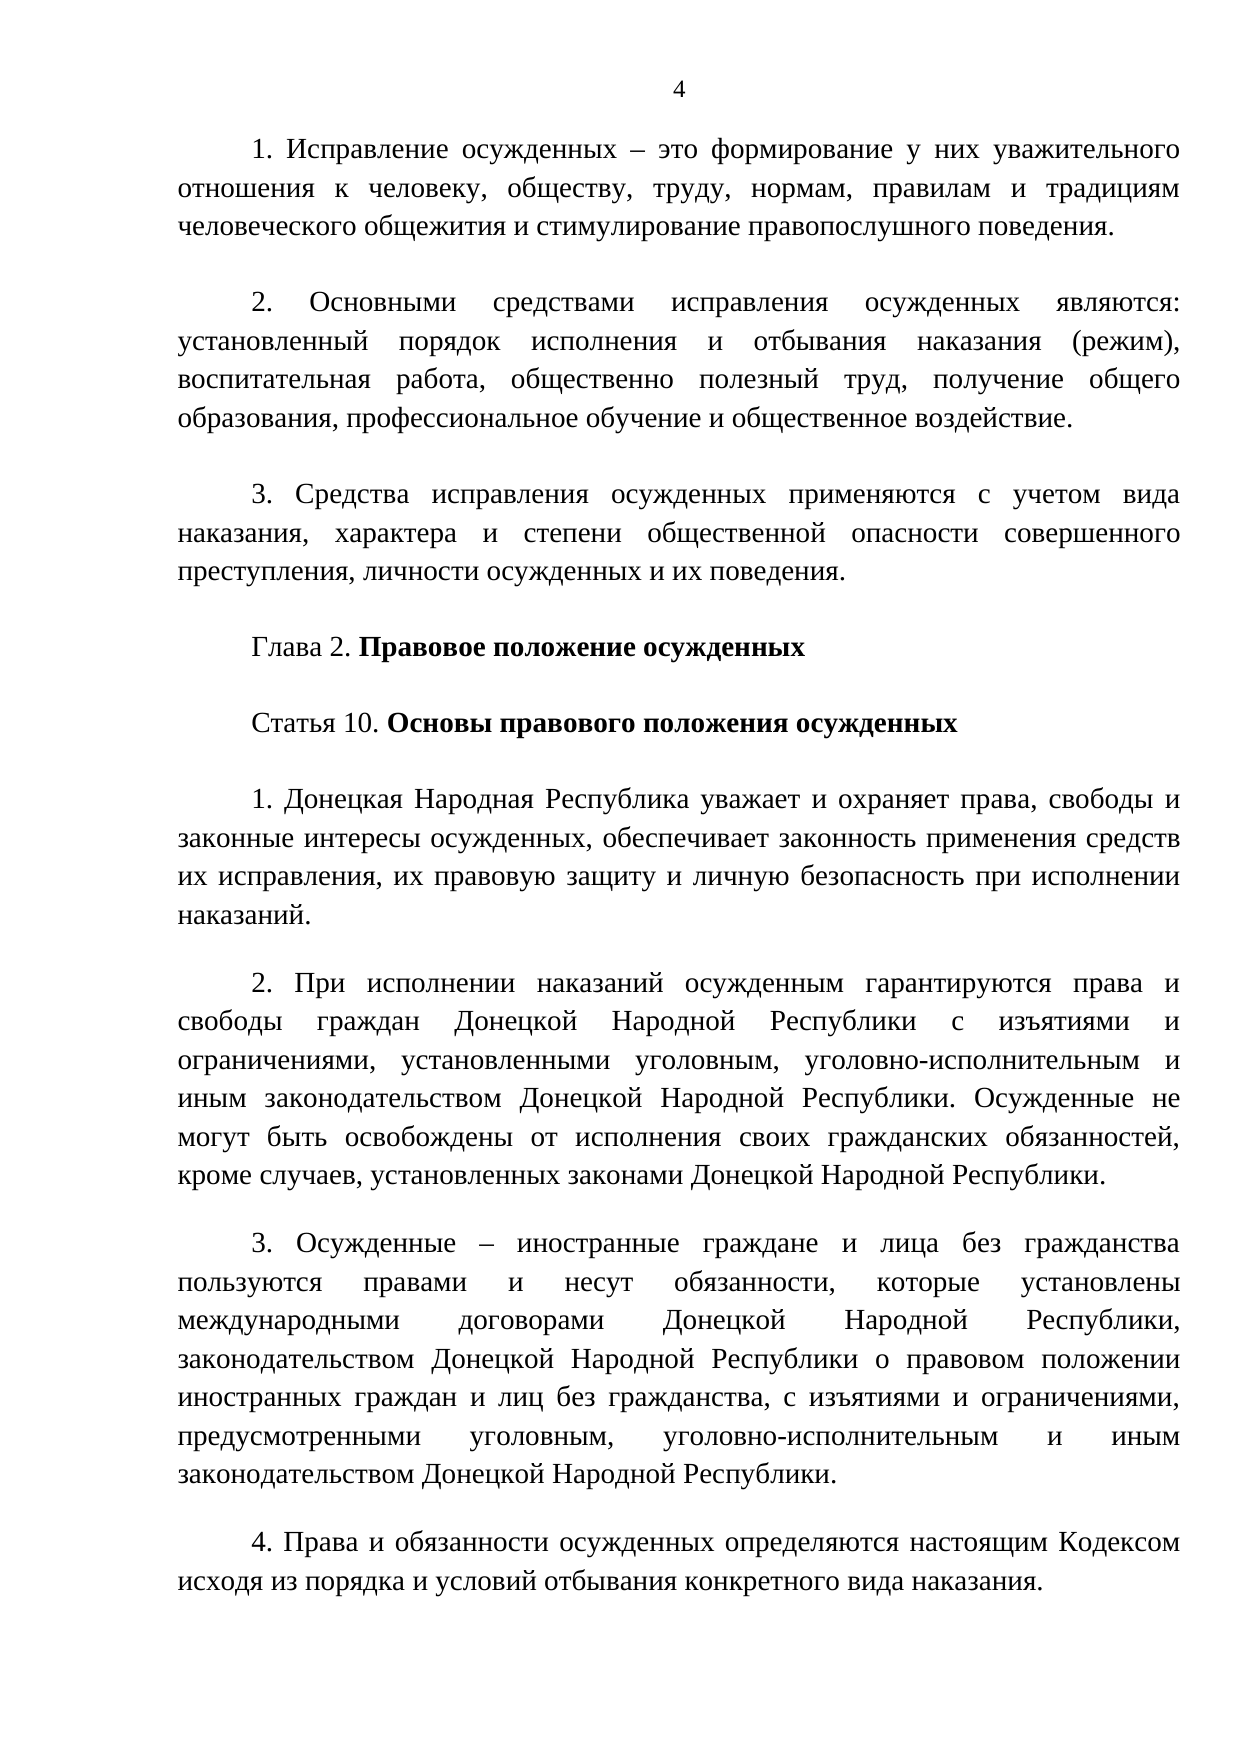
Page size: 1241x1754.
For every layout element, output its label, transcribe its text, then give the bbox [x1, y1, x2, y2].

text Глава 2. Правовое положение осужденных [177, 629, 1181, 663]
text 1. Исправление осужденных – это формирование у них уважительного отношения к человеку, обществу, труду, нормам, правилам и традициям человеческого общежития и стимулирование правопослушного поведения. [177, 131, 1181, 242]
text 3. Осужденные – иностранные граждане и лица без гражданства пользуются правами и несут обязанности, которые установлены международными договорами Донецкой Народной Республики, законодательством Донецкой Народной Республики о правовом положении иностранных граждан и лиц без гражданства, с изъятиями и ограничениями, предусмотренными уголовным, уголовно-исполнительным и иным законодательством Донецкой Народной Республики. [177, 1225, 1181, 1490]
text 4. Права и обязанности осужденных определяются настоящим Кодексом исходя из порядка и условий отбывания конкретного вида наказания. [177, 1524, 1181, 1596]
text 3. Средства исправления осужденных применяются с учетом вида наказания, характера и степени общественной опасности совершенного преступления, личности осужденных и их поведения. [177, 476, 1181, 587]
text 2. При исполнении наказаний осужденным гарантируются права и свободы граждан Донецкой Народной Республики с изъятиями и ограничениями, установленными уголовным, уголовно-исполнительным и иным законодательством Донецкой Народной Республики. Осужденные не могут быть освобождены от исполнения своих гражданских обязанностей, кроме случаев, установленных законами Донецкой Народной Республики. [177, 965, 1181, 1191]
text Статья 10. Основы правового положения осужденных [177, 705, 1181, 739]
text 1. Донецкая Народная Республика уважает и охраняет права, свободы и законные интересы осужденных, обеспечивает законность применения средств их исправления, их правовую защиту и личную безопасность при исполнении наказаний. [177, 781, 1181, 931]
text 2. Основными средствами исправления осужденных являются: установленный порядок исполнения и отбывания наказания (режим), воспитательная работа, общественно полезный труд, получение общего образования, профессиональное обучение и общественное воздействие. [177, 284, 1181, 434]
